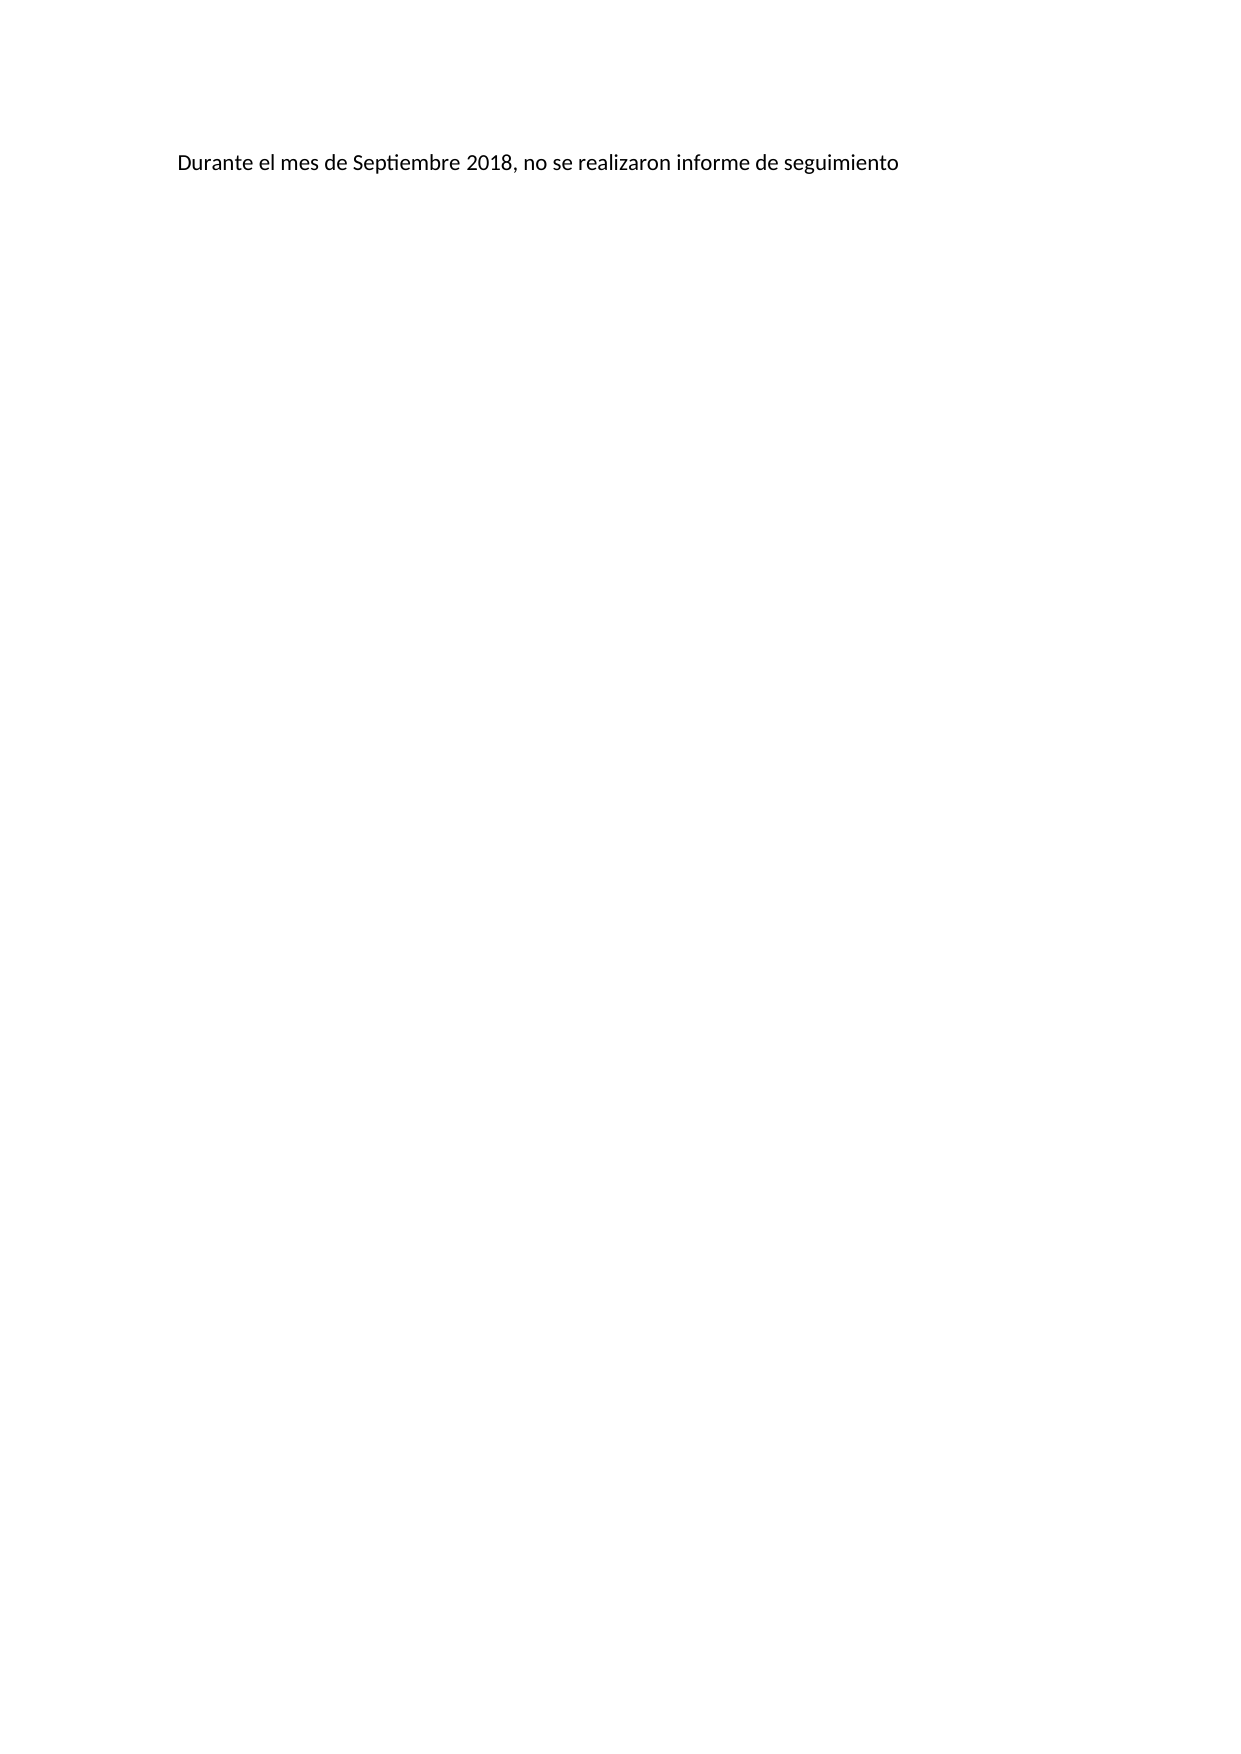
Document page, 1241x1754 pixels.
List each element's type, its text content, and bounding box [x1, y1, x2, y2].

text Durante el mes de Septiembre 2018, no se realizaron informe de seguimiento [177, 148, 1063, 176]
